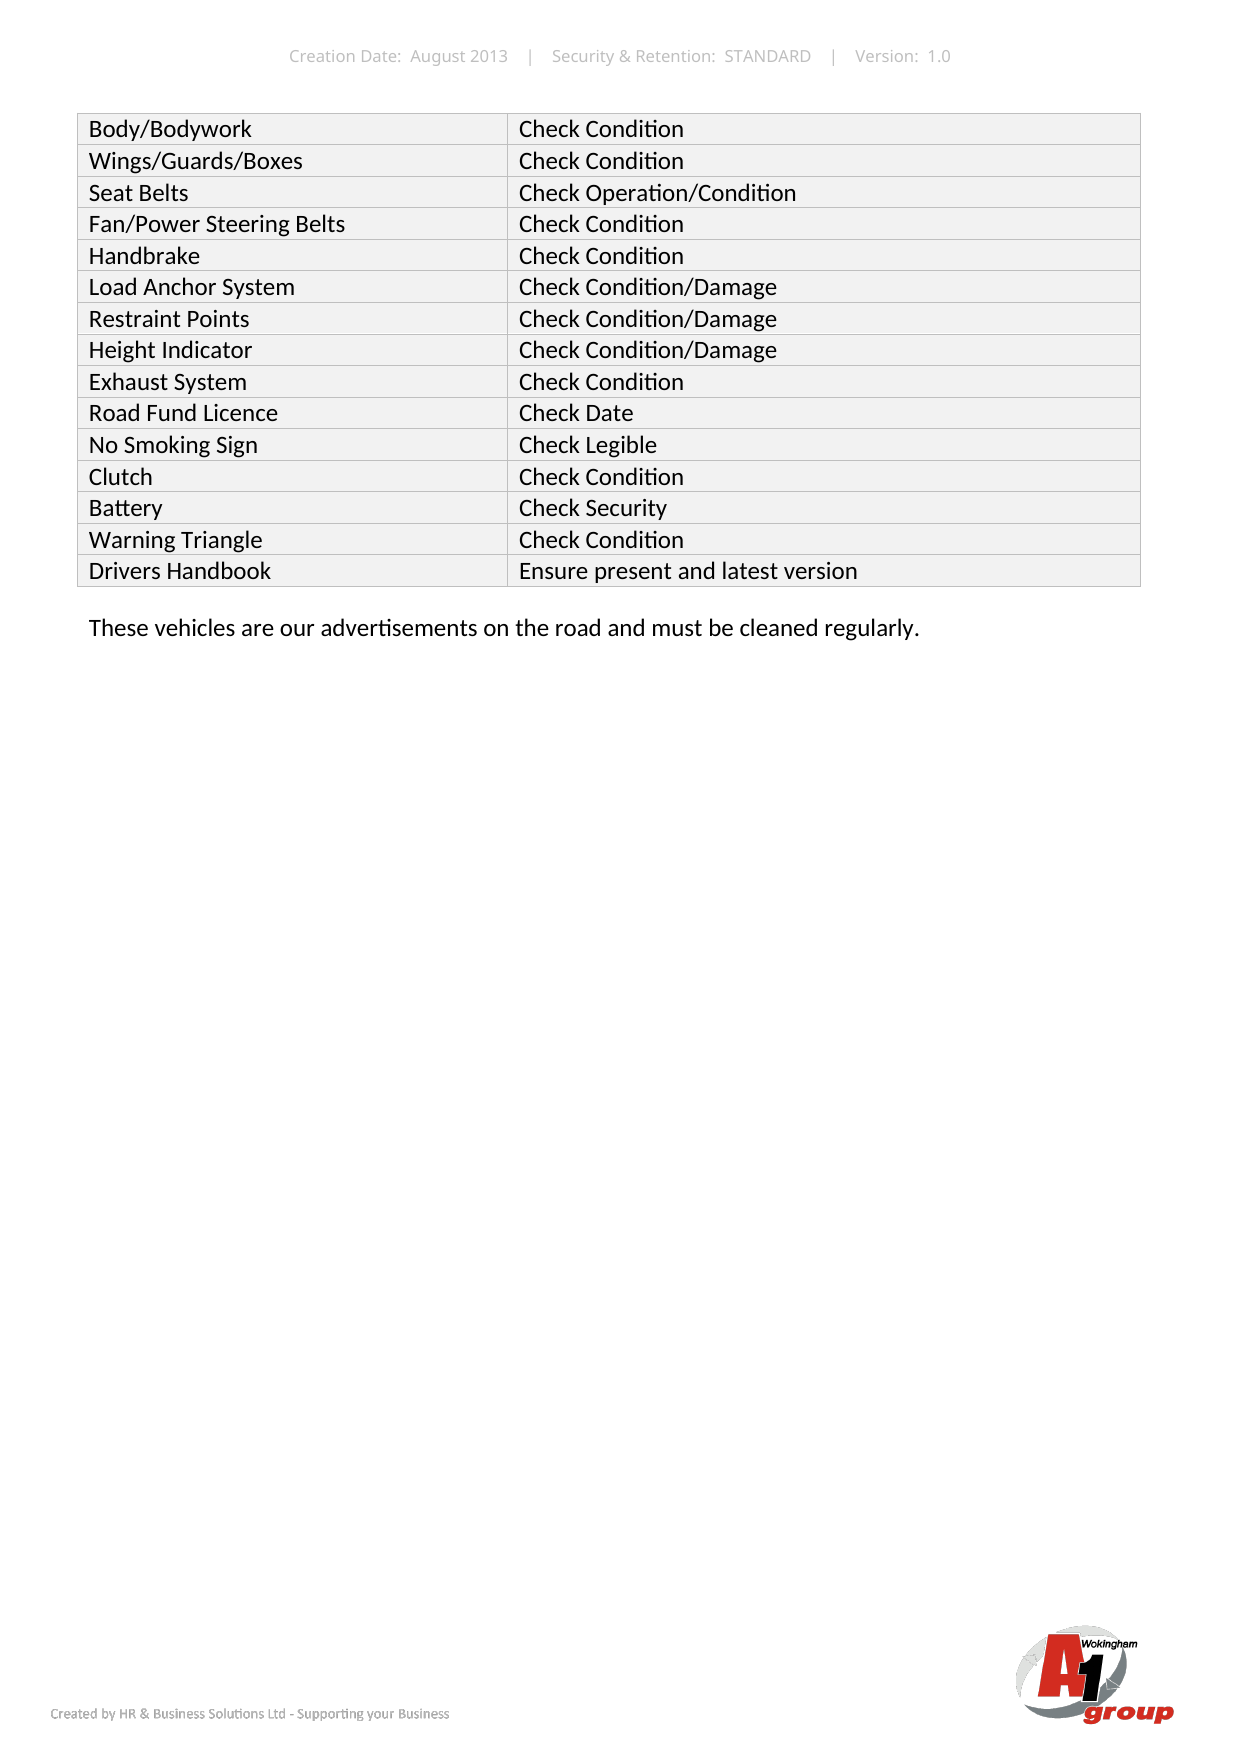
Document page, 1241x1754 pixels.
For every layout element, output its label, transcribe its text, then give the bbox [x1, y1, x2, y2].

table_cell Check Condition [508, 145, 1140, 176]
table_cell Check Condition [508, 524, 1140, 554]
table_cell Check Condition [508, 208, 1140, 239]
table_cell Check Operation/Condition [508, 177, 1140, 207]
table_cell Ensure present and latest version [508, 555, 1140, 586]
table_cell Check Legible [508, 429, 1140, 460]
table_cell Check Condition [508, 240, 1140, 270]
table_cell Check Condition/Damage [508, 303, 1140, 333]
table_cell Check Condition [508, 461, 1140, 491]
table_cell Check Condition/Damage [508, 271, 1140, 302]
table_cell Fan/Power Steering Belts [78, 208, 507, 239]
table_cell Warning Triangle [78, 524, 507, 554]
table_cell Wings/Guards/Boxes [78, 145, 507, 176]
picture [0, 1624, 1241, 1754]
table_cell Handbrake [78, 240, 507, 270]
table_cell Seat Belts [78, 177, 507, 207]
table_cell Battery [78, 492, 507, 523]
table_cell Body/Bodywork [78, 114, 507, 144]
table_cell Check Date [508, 398, 1140, 428]
table_cell No Smoking Sign [78, 429, 507, 460]
table_cell Check Security [508, 492, 1140, 523]
table_cell Drivers Handbook [78, 555, 507, 586]
text These vehicles are our advertisements on the road and must be cleaned regularly. [89, 612, 1152, 643]
table_cell Exhaust System [78, 366, 507, 397]
table_cell Road Fund Licence [78, 398, 507, 428]
table_cell Load Anchor System [78, 271, 507, 302]
table_cell Clutch [78, 461, 507, 491]
table_cell Height Indicator [78, 335, 507, 365]
table_cell Restraint Points [78, 303, 507, 333]
table_cell Check Condition [508, 114, 1140, 144]
table_cell Check Condition [508, 366, 1140, 397]
table_cell Check Condition/Damage [508, 335, 1140, 365]
